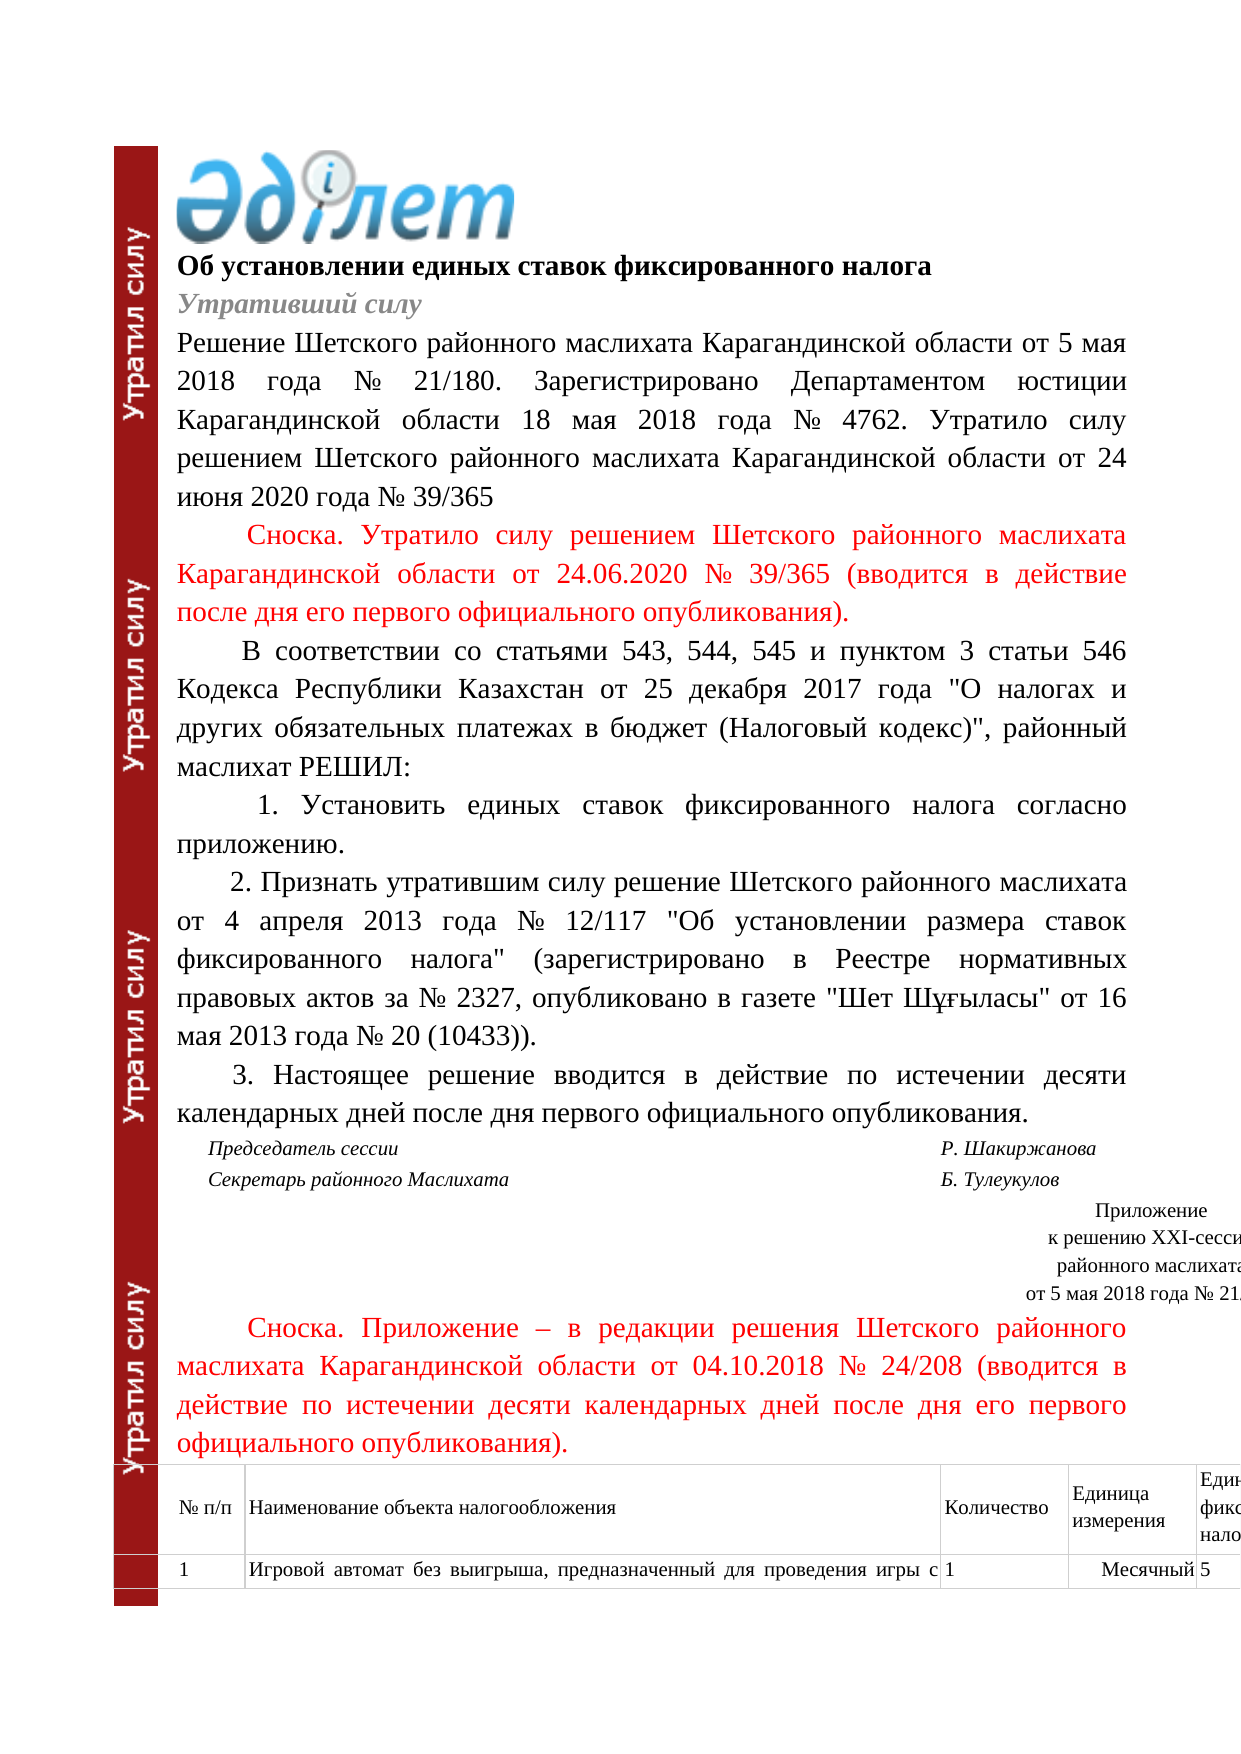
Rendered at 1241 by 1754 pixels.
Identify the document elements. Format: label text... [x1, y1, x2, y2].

text Решение Шетского районного маслихата Карагандинской области от 5 мая 2018 года № 21/180. Зарегистрировано Департаментом юстиции Карагандинской области 18 мая 2018 года № 4762. Утратило силу решением Шетского районного маслихата Карагандинской области от 24 июня 2020 года № 39/365 [112, 325, 1128, 512]
table_header [101, 1196, 912, 1310]
table_header Р. Шакиржанова [939, 1134, 1240, 1165]
table_header Единица измерения [1069, 1465, 1196, 1554]
table_header Количество [941, 1465, 1068, 1554]
table_header Наименование объекта налогообложения [246, 1465, 940, 1554]
table_header Единые ставки фиксированного налога [1197, 1465, 1240, 1554]
table_header № п/п [114, 1465, 244, 1554]
table_header Приложение к решению ХХІ-сессии районного маслихата от 5 мая 2018 года № 21/180 [912, 1196, 1240, 1310]
picture [114, 1129, 158, 1134]
table_cell 1 [941, 1555, 1068, 1588]
picture [114, 1459, 158, 1464]
text 3. Настоящее решение вводится в действие по истечении десяти календарных дней после дня первого официального опубликования. [112, 1057, 1128, 1129]
table_cell Секретарь районного Маслихата [101, 1165, 939, 1196]
table_cell 5 [1197, 1555, 1240, 1588]
text 2. Признать утратившим силу решение Шетского районного маслихата от 4 апреля 2013 года № 12/117 "Об установлении размера ставок фиксированного налога" (зарегистрировано в Реестре нормативных правовых актов за № 2327, опубликовано в газете "Шет Шұғыласы" от 16 мая 2013 года № 20 (10433)). [112, 864, 1128, 1052]
text Об установлении единых ставок фиксированного налога [112, 248, 1128, 281]
picture [114, 512, 158, 517]
text В соответствии со статьями 543, 544, 545 и пунктом 3 статьи 546 Кодекса Республики Казахстан от 25 декабря 2017 года "О налогах и других обязательных платежах в бюджет (Налоговый кодекс)", районный маслихат РЕШИЛ: [112, 633, 1128, 782]
picture [114, 782, 158, 787]
table_cell Месячный расчетный показатель [1069, 1555, 1196, 1588]
picture [176, 150, 515, 244]
text 1. Установить единых ставок фиксированного налога согласно приложению. [112, 787, 1128, 859]
picture [114, 281, 158, 286]
picture [114, 320, 158, 325]
picture [114, 859, 158, 864]
picture [114, 1052, 158, 1057]
table_cell 1 [114, 1555, 244, 1588]
picture [114, 1589, 158, 1606]
table_cell Б. Тулеукулов [939, 1165, 1240, 1196]
picture [114, 628, 158, 633]
picture [114, 146, 158, 248]
table_header Председатель сессии [101, 1134, 939, 1165]
table_cell Игровой автомат без выигрыша, предназначенный для проведения игры с одним игроком [246, 1555, 940, 1588]
text Утративший силу [112, 286, 1128, 320]
text Сноска. Приложение – в редакции решения Шетского районного маслихата Карагандинской области от 04.10.2018 № 24/208 (вводится в действие по истечении десяти календарных дней после дня его первого официального опубликования). [112, 1310, 1128, 1459]
text Сноска. Утратило силу решением Шетского районного маслихата Карагандинской области от 24.06.2020 № 39/365 (вводится в действие после дня его первого официального опубликования). [112, 517, 1128, 628]
